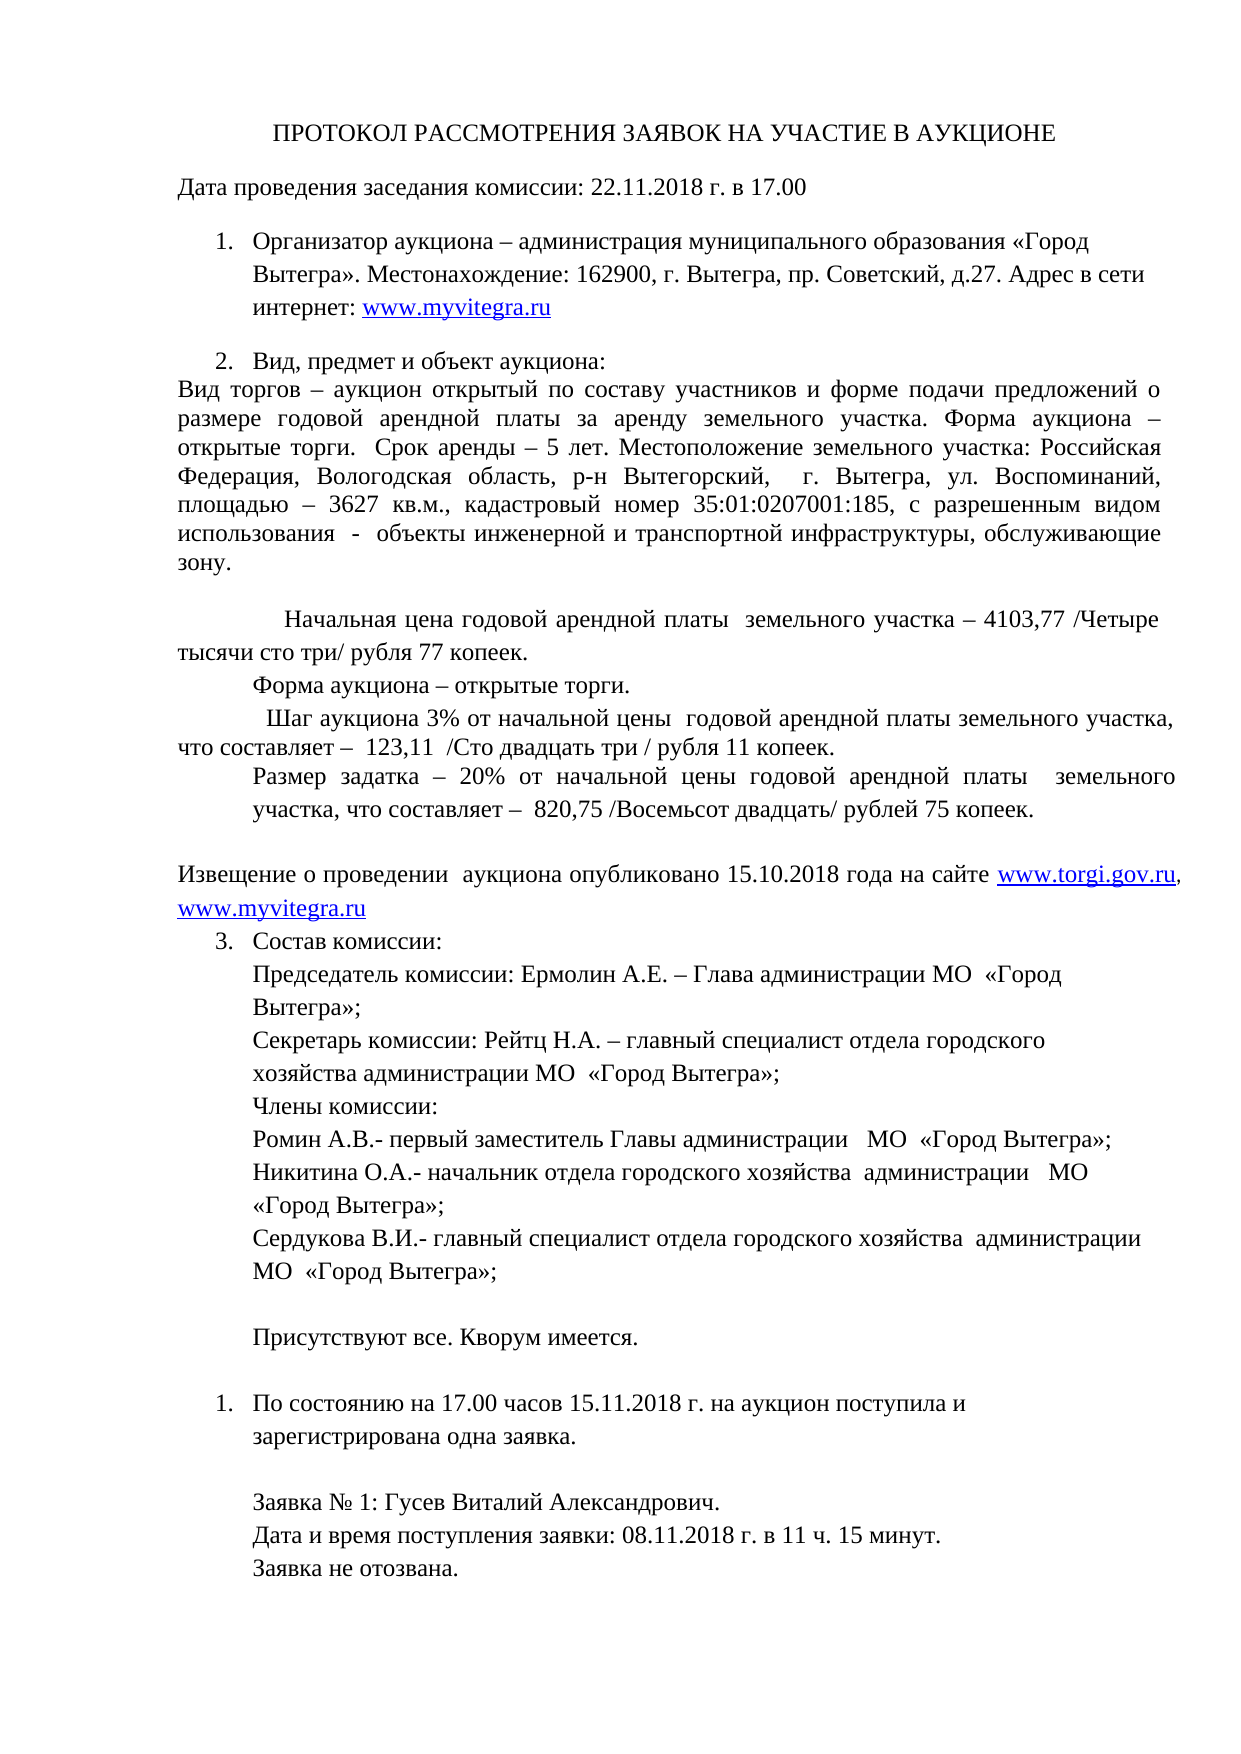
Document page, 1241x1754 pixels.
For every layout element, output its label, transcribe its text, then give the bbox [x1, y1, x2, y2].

list Дата и время поступления заявки: 08.11.2018 г. в 11 ч. 15 минут. [252, 1520, 1152, 1549]
text ПРОТОКОЛ РАССМОТРЕНИЯ ЗАЯВОК НА УЧАСТИЕ В АУКЦИОНЕ [177, 118, 1152, 147]
list Организатор аукциона – администрация муниципального образования «Город Вытегра». Местонахождение: 162900, г. Вытегра, пр. Советский, д.27. Адрес в сети интернет: www.myvitegra.ru [215, 226, 1152, 321]
text Вид торгов – аукцион открытый по составу участников и форме подачи предложений о размере годовой арендной платы за аренду земельного участка. Форма аукциона – открытые торги. Срок аренды – 5 лет. Местоположение земельного участка: Российская Федерация, Вологодская область, р-н Вытегорский, г. Вытегра, ул. Воспоминаний, площадью – 3627 кв.м., кадастровый номер 35:01:0207001:185, с разрешенным видом использования - объекты инженерной и транспортной инфраструктуры, обслуживающие зону. [177, 374, 1162, 576]
text Шаг аукциона 3% от начальной цены годовой арендной платы земельного участка, что составляет – 123,11 /Сто двадцать три / рубля 11 копеек. [177, 703, 1176, 761]
list Никитина О.А.- начальник отдела городского хозяйства администрации МО «Город Вытегра»; [252, 1157, 1152, 1219]
list Вид, предмет и объект аукциона: [215, 346, 1152, 374]
list Председатель комиссии: Ермолин А.Е. – Глава администрации МО «Город Вытегра»; [252, 959, 1152, 1021]
list Форма аукциона – открытые торги. [177, 671, 1162, 699]
list Размер задатка – 20% от начальной цены годовой арендной платы земельного участка, что составляет – 820,75 /Восемьсот двадцать/ рублей 75 копеек. [252, 761, 1176, 823]
list По состоянию на 17.00 часов 15.11.2018 г. на аукцион поступила и зарегистрирована одна заявка. [215, 1388, 1152, 1450]
list Присутствуют все. Кворум имеется. [252, 1322, 1152, 1351]
list Сердукова В.И.- главный специалист отдела городского хозяйства администрации МО «Город Вытегра»; [252, 1223, 1152, 1285]
list Начальная цена годовой арендной платы земельного участка – 4103,77 /Четыре тысячи сто три/ рубля 77 копеек. [177, 604, 1162, 666]
text Извещение о проведении аукциона опубликовано 15.10.2018 года на сайте www.torgi.gov.ru, www.myvitegra.ru [177, 859, 1181, 921]
text Дата проведения заседания комиссии: 22.11.2018 г. в 17.00 [177, 172, 1152, 201]
list Заявка не отозвана. [252, 1553, 1152, 1582]
list Секретарь комиссии: Рейтц Н.А. – главный специалист отдела городского хозяйства администрации МО «Город Вытегра»; [252, 1025, 1152, 1087]
list Заявка № 1: Гусев Виталий Александрович. [252, 1487, 1152, 1516]
list Члены комиссии: [252, 1091, 1152, 1119]
list Ромин А.В.- первый заместитель Главы администрации МО «Город Вытегра»; [252, 1124, 1152, 1153]
list Состав комиссии: [215, 926, 1152, 954]
